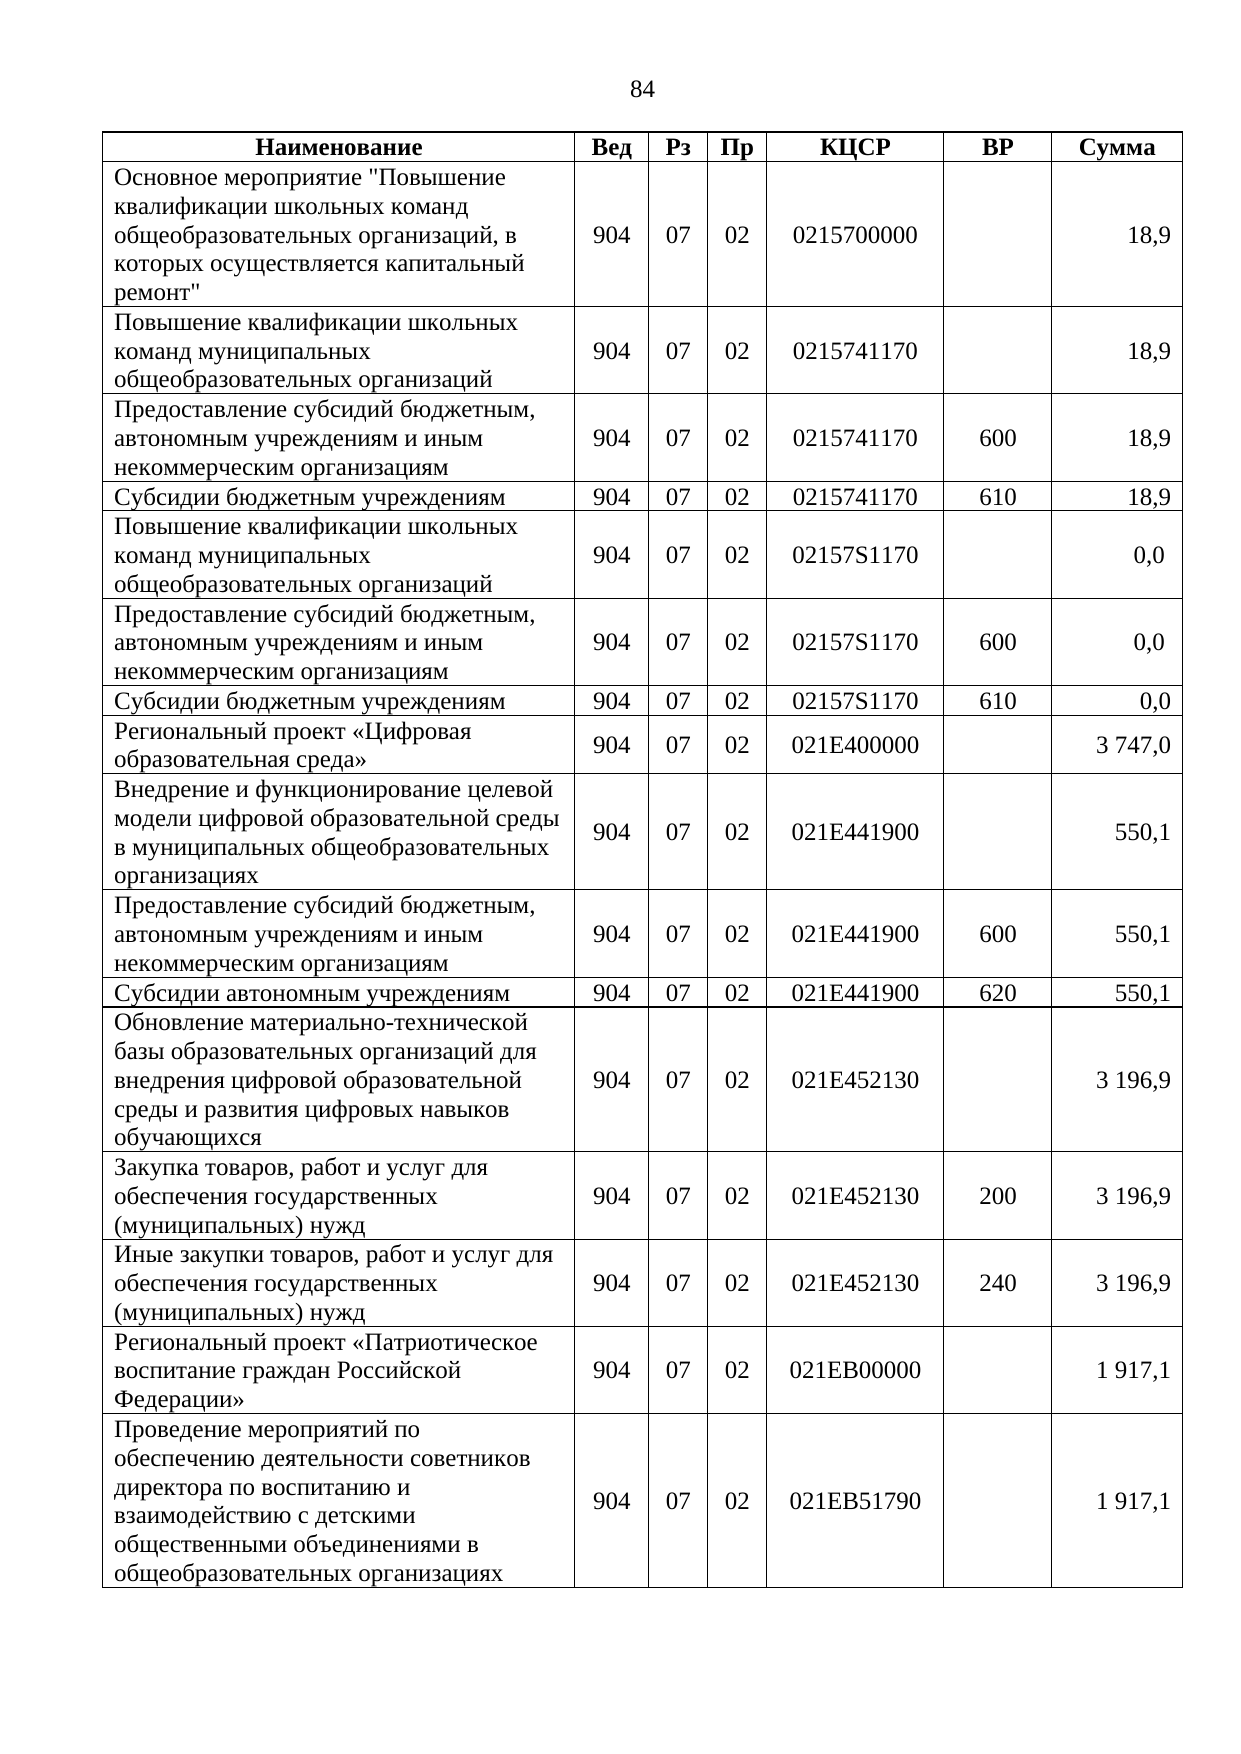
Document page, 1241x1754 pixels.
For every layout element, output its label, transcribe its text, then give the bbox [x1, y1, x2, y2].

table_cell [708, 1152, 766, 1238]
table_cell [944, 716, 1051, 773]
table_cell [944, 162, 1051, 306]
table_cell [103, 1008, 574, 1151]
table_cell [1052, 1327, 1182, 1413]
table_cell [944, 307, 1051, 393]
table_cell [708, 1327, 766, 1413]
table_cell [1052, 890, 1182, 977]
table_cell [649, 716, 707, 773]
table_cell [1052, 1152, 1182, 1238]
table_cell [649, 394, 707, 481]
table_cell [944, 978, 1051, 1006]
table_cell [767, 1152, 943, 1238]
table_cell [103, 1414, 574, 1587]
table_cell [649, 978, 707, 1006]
table_header КЦСР [767, 133, 943, 161]
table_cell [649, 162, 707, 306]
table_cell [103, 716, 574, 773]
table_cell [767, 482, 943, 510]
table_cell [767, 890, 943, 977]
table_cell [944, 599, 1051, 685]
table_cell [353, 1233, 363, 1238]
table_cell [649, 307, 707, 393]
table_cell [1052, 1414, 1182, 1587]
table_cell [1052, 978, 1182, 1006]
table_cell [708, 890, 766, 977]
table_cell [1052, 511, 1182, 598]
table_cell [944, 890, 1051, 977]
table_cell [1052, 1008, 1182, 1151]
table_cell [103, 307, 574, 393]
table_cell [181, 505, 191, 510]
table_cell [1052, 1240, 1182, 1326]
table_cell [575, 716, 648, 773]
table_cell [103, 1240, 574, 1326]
table_header Сумма [1052, 133, 1182, 161]
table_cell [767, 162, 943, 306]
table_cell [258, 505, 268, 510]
table_header ВР [944, 133, 1051, 161]
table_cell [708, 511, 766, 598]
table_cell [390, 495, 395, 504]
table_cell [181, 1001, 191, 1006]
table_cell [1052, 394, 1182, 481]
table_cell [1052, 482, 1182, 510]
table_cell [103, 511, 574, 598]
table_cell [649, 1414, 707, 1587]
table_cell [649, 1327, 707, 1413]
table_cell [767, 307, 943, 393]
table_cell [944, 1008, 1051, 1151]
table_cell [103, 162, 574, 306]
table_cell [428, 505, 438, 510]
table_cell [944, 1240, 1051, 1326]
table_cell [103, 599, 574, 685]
table_header Наименование [103, 133, 574, 161]
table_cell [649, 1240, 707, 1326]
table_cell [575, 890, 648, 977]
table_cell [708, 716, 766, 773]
table_header Рз [649, 133, 707, 161]
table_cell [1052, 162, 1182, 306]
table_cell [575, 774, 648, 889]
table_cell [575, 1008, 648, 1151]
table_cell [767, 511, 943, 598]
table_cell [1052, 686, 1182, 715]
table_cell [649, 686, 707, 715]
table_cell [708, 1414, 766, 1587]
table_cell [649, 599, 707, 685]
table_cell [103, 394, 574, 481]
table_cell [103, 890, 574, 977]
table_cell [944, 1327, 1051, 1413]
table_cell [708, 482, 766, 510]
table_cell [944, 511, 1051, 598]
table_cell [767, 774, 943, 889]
table_header Пр [708, 133, 766, 161]
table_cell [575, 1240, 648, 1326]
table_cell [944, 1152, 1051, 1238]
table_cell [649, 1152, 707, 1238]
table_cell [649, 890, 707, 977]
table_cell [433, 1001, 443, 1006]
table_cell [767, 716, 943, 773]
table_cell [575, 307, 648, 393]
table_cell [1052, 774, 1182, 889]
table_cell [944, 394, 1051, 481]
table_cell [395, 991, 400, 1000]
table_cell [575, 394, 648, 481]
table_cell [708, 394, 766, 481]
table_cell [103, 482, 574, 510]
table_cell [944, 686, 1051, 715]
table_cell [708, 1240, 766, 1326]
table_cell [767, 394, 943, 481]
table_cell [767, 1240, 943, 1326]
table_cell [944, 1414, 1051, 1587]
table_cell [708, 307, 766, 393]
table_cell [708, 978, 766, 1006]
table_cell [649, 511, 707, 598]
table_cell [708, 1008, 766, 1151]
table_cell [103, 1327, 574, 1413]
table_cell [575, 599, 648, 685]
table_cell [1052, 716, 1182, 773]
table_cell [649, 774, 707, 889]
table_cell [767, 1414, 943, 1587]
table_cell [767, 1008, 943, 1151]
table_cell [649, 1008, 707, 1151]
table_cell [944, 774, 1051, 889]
table_header Вед [575, 133, 648, 161]
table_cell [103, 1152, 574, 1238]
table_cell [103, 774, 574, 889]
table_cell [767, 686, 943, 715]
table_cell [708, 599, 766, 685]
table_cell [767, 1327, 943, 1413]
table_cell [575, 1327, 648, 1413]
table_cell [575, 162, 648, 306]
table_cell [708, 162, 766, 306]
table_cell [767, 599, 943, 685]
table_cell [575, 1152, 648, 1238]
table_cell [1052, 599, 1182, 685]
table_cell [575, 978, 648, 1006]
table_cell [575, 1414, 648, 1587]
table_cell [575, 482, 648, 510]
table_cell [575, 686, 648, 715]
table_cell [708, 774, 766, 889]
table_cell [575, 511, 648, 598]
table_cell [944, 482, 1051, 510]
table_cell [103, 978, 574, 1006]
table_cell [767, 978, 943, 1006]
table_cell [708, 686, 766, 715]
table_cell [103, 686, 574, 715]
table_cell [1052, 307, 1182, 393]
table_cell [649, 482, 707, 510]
